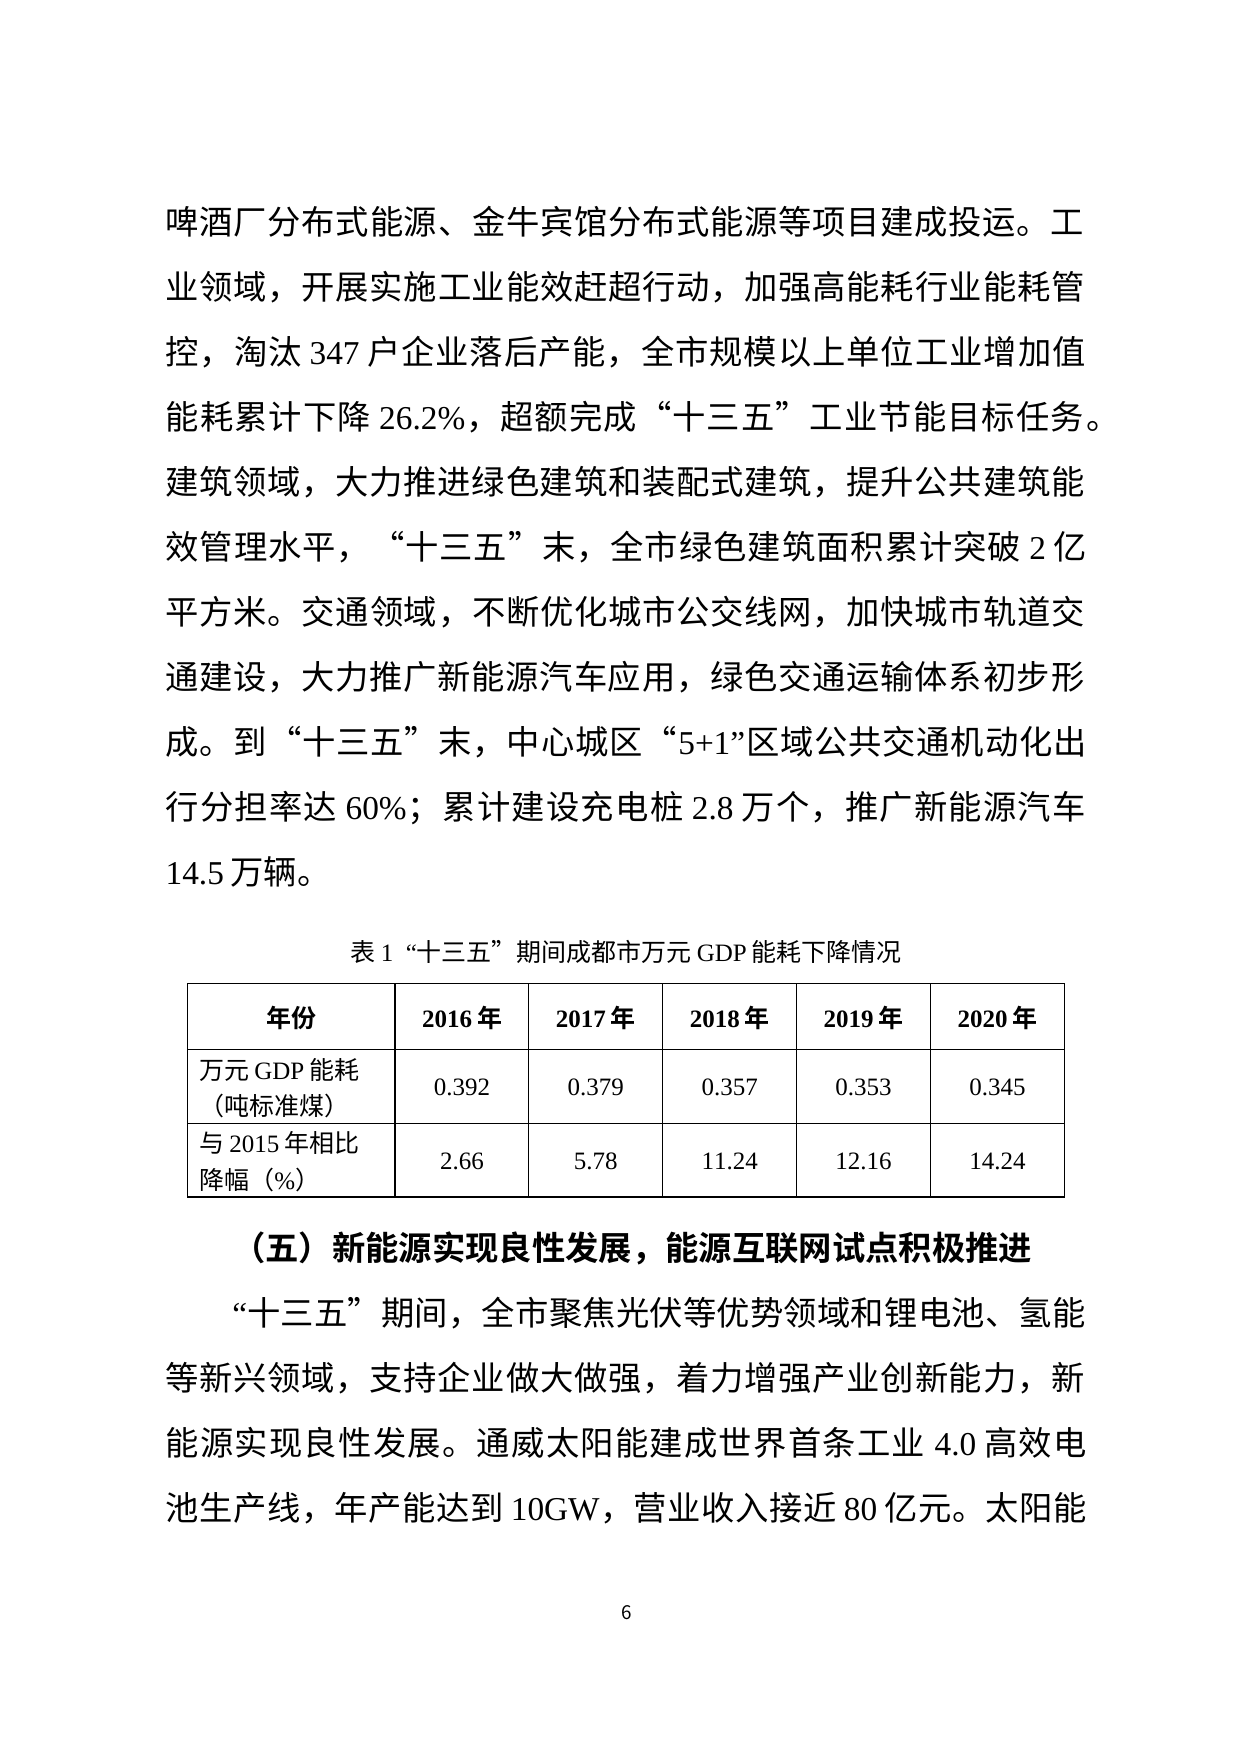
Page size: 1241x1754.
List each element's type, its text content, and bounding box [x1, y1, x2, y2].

table_header 2020年 [931, 984, 1064, 1049]
text 表1 “十三五”期间成都市万元GDP能耗下降情况 [165, 918, 1087, 983]
table_cell 0.379 [529, 1050, 662, 1123]
table_header 2017年 [529, 984, 662, 1049]
table_cell 0.353 [797, 1050, 930, 1123]
table_cell 2.66 [396, 1124, 528, 1196]
table_cell 0.392 [396, 1050, 528, 1123]
text （五）新能源实现良性发展，能源互联网试点积极推进 [165, 1214, 1087, 1279]
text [165, 1279, 1087, 1539]
table_header 2019年 [797, 984, 930, 1049]
table_cell 0.357 [663, 1050, 796, 1123]
table_cell 14.24 [931, 1124, 1064, 1196]
table_header 年份 [188, 984, 394, 1049]
table_header 2018年 [663, 984, 796, 1049]
table_header 2016年 [396, 984, 528, 1049]
table_cell 0.345 [931, 1050, 1064, 1123]
table_cell 11.24 [663, 1124, 796, 1196]
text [165, 187, 1087, 902]
table_cell 万元GDP能耗 （吨标准煤） [188, 1050, 394, 1123]
table_cell 与2015年相比降幅（%） [188, 1124, 394, 1196]
table_cell 12.16 [797, 1124, 930, 1196]
table_cell 5.78 [529, 1124, 662, 1196]
